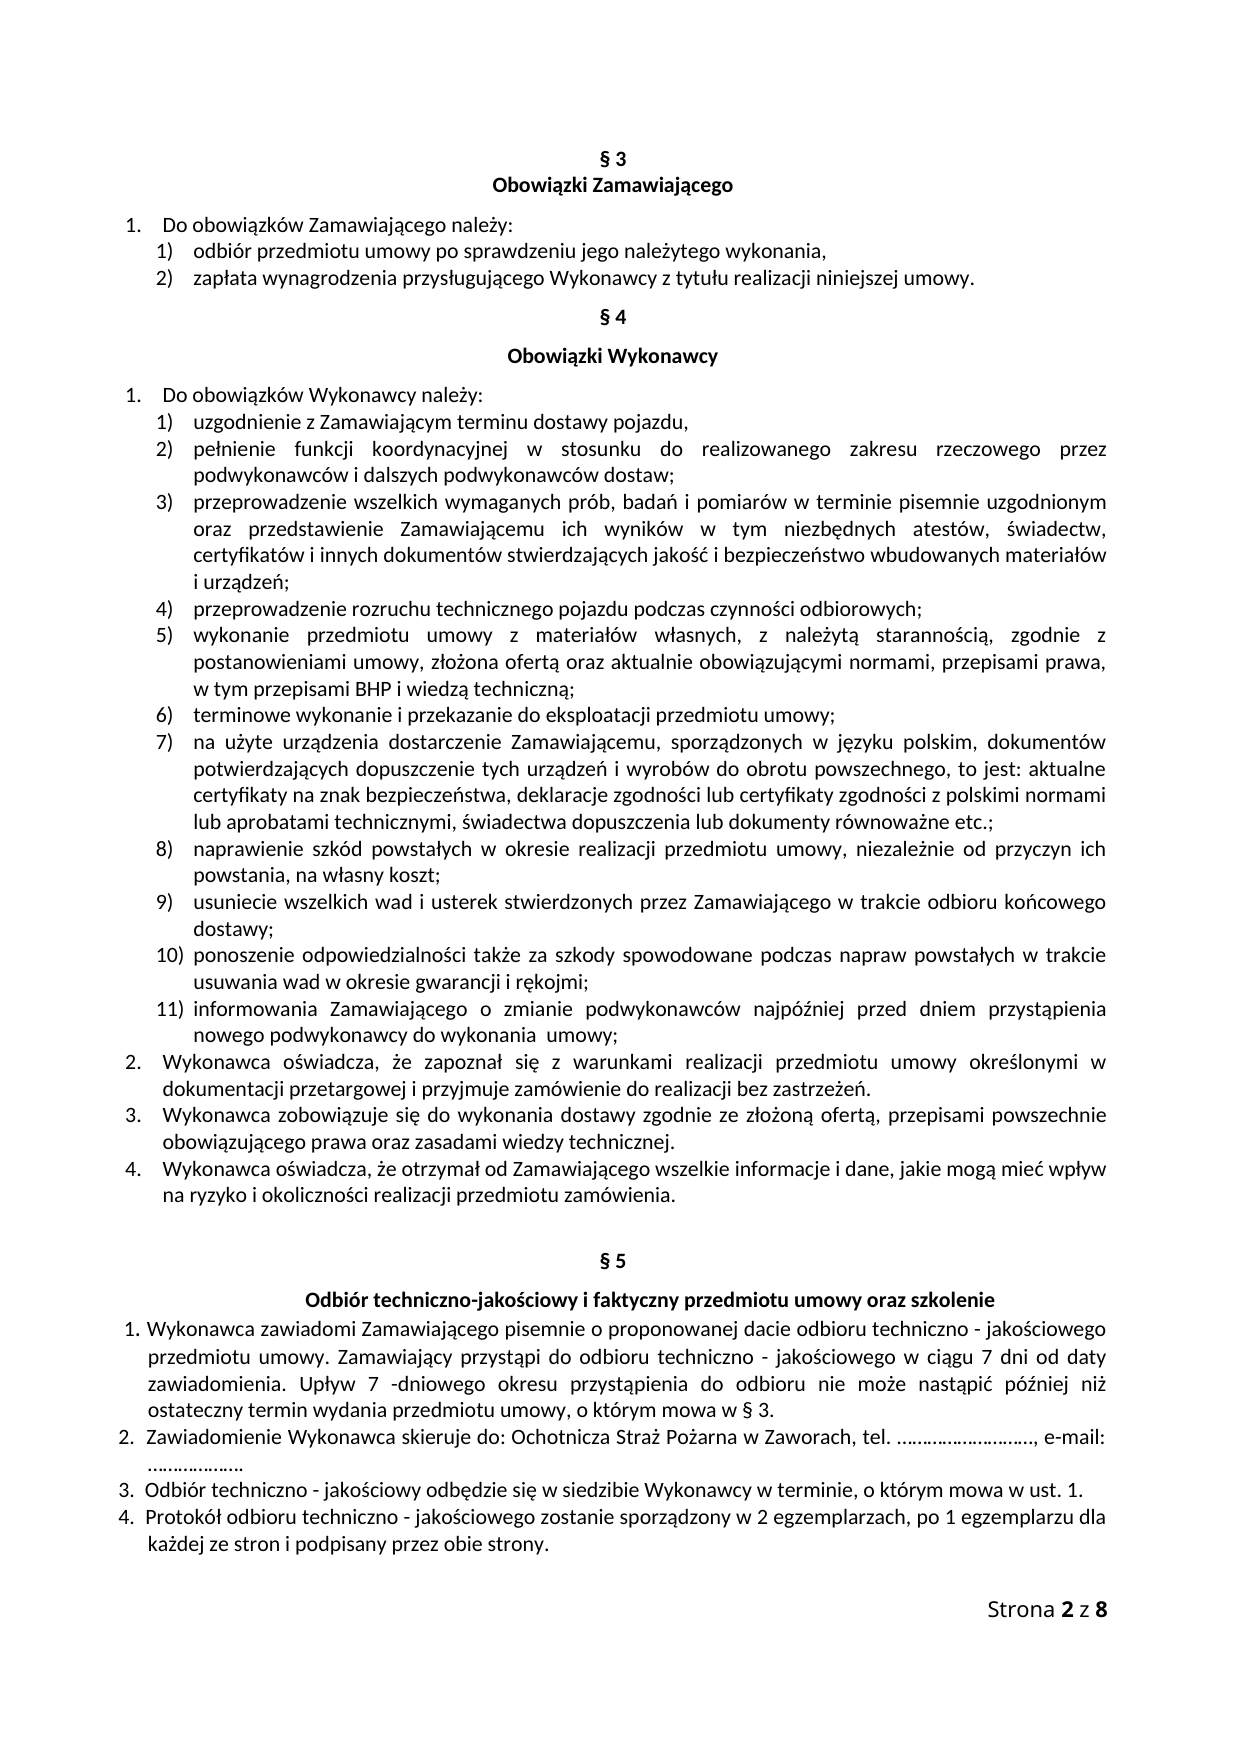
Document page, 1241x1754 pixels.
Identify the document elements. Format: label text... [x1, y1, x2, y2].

list przeprowadzenie rozruchu technicznego pojazdu podczas czynności odbiorowych; [156, 595, 1107, 622]
text 3. Odbiór techniczno - jakościowy odbędzie się w siedzibie Wykonawcy w terminie, o którym mowa w ust. 1. [118, 1476, 1107, 1503]
list naprawienie szkód powstałych w okresie realizacji przedmiotu umowy, niezależnie od przyczyn ich powstania, na własny koszt; [156, 835, 1107, 888]
text § 5 [118, 1247, 1107, 1274]
list usuniecie wszelkich wad i usterek stwierdzonych przez Zamawiającego w trakcie odbioru końcowego dostawy; [156, 888, 1107, 942]
list wykonanie przedmiotu umowy z materiałów własnych, z należytą starannością, zgodnie z postanowieniami umowy, złożona ofertą oraz aktualnie obowiązującymi normami, przepisami prawa, w tym przepisami BHP i wiedzą techniczną; [156, 622, 1107, 702]
list przeprowadzenie wszelkich wymaganych prób, badań i pomiarów w terminie pisemnie uzgodnionym oraz przedstawienie Zamawiającemu ich wyników w tym niezbędnych atestów, świadectw, certyfikatów i innych dokumentów stwierdzających jakość i bezpieczeństwo wbudowanych materiałów i urządzeń; [156, 488, 1107, 595]
list ponoszenie odpowiedzialności także za szkody spowodowane podczas napraw powstałych w trakcie usuwania wad w okresie gwarancji i rękojmi; [156, 942, 1107, 995]
text 4. Protokół odbioru techniczno - jakościowego zostanie sporządzony w 2 egzemplarzach, po 1 egzemplarzu dla każdej ze stron i podpisany przez obie strony. [118, 1503, 1107, 1556]
list Wykonawca oświadcza, że zapoznał się z warunkami realizacji przedmiotu umowy określonymi w dokumentacji przetargowej i przyjmuje zamówienie do realizacji bez zastrzeżeń. [125, 1048, 1107, 1102]
list pełnienie funkcji koordynacyjnej w stosunku do realizowanego zakresu rzeczowego przez podwykonawców i dalszych podwykonawców dostaw; [156, 435, 1107, 488]
text § 3 [118, 145, 1107, 172]
text § 4 [118, 303, 1107, 330]
text Obowiązki Wykonawcy [118, 342, 1107, 369]
list odbiór przedmiotu umowy po sprawdzeniu jego należytego wykonania, [156, 237, 1107, 264]
text Obowiązki Zamawiającego [118, 172, 1107, 198]
list na użyte urządzenia dostarczenie Zamawiającemu, sporządzonych w języku polskim, dokumentów potwierdzających dopuszczenie tych urządzeń i wyrobów do obrotu powszechnego, to jest: aktualne certyfikaty na znak bezpieczeństwa, deklaracje zgodności lub certyfikaty zgodności z polskimi normami lub aprobatami technicznymi, świadectwa dopuszczenia lub dokumenty równoważne etc.; [156, 728, 1107, 835]
text Odbiór techniczno-jakościowy i faktyczny przedmiotu umowy oraz szkolenie [193, 1287, 1107, 1313]
list zapłata wynagrodzenia przysługującego Wykonawcy z tytułu realizacji niniejszej umowy. [156, 264, 1107, 291]
list informowania Zamawiającego o zmianie podwykonawców najpóźniej przed dniem przystąpienia nowego podwykonawcy do wykonania umowy; [156, 995, 1107, 1048]
list Do obowiązków Zamawiającego należy: [125, 211, 1107, 237]
text 2. Zawiadomienie Wykonawca skieruje do: Ochotnicza Straż Pożarna w Zaworach, tel. ………………………, e-mail: ………………. [118, 1423, 1107, 1476]
text 1. Wykonawca zawiadomi Zamawiającego pisemnie o proponowanej dacie odbioru techniczno - jakościowego przedmiotu umowy. Zamawiający przystąpi do odbioru techniczno - jakościowego w ciągu 7 dni od daty zawiadomienia. Upływ 7 -dniowego okresu przystąpienia do odbioru nie może nastąpić później niż ostateczny termin wydania przedmiotu umowy, o którym mowa w § 3. [118, 1313, 1107, 1423]
list Wykonawca oświadcza, że otrzymał od Zamawiającego wszelkie informacje i dane, jakie mogą mieć wpływ na ryzyko i okoliczności realizacji przedmiotu zamówienia. [125, 1155, 1107, 1208]
list uzgodnienie z Zamawiającym terminu dostawy pojazdu, [156, 408, 1107, 435]
list Do obowiązków Wykonawcy należy: [125, 382, 1107, 408]
list Wykonawca zobowiązuje się do wykonania dostawy zgodnie ze złożoną ofertą, przepisami powszechnie obowiązującego prawa oraz zasadami wiedzy technicznej. [125, 1102, 1107, 1155]
list terminowe wykonanie i przekazanie do eksploatacji przedmiotu umowy; [156, 702, 1107, 728]
